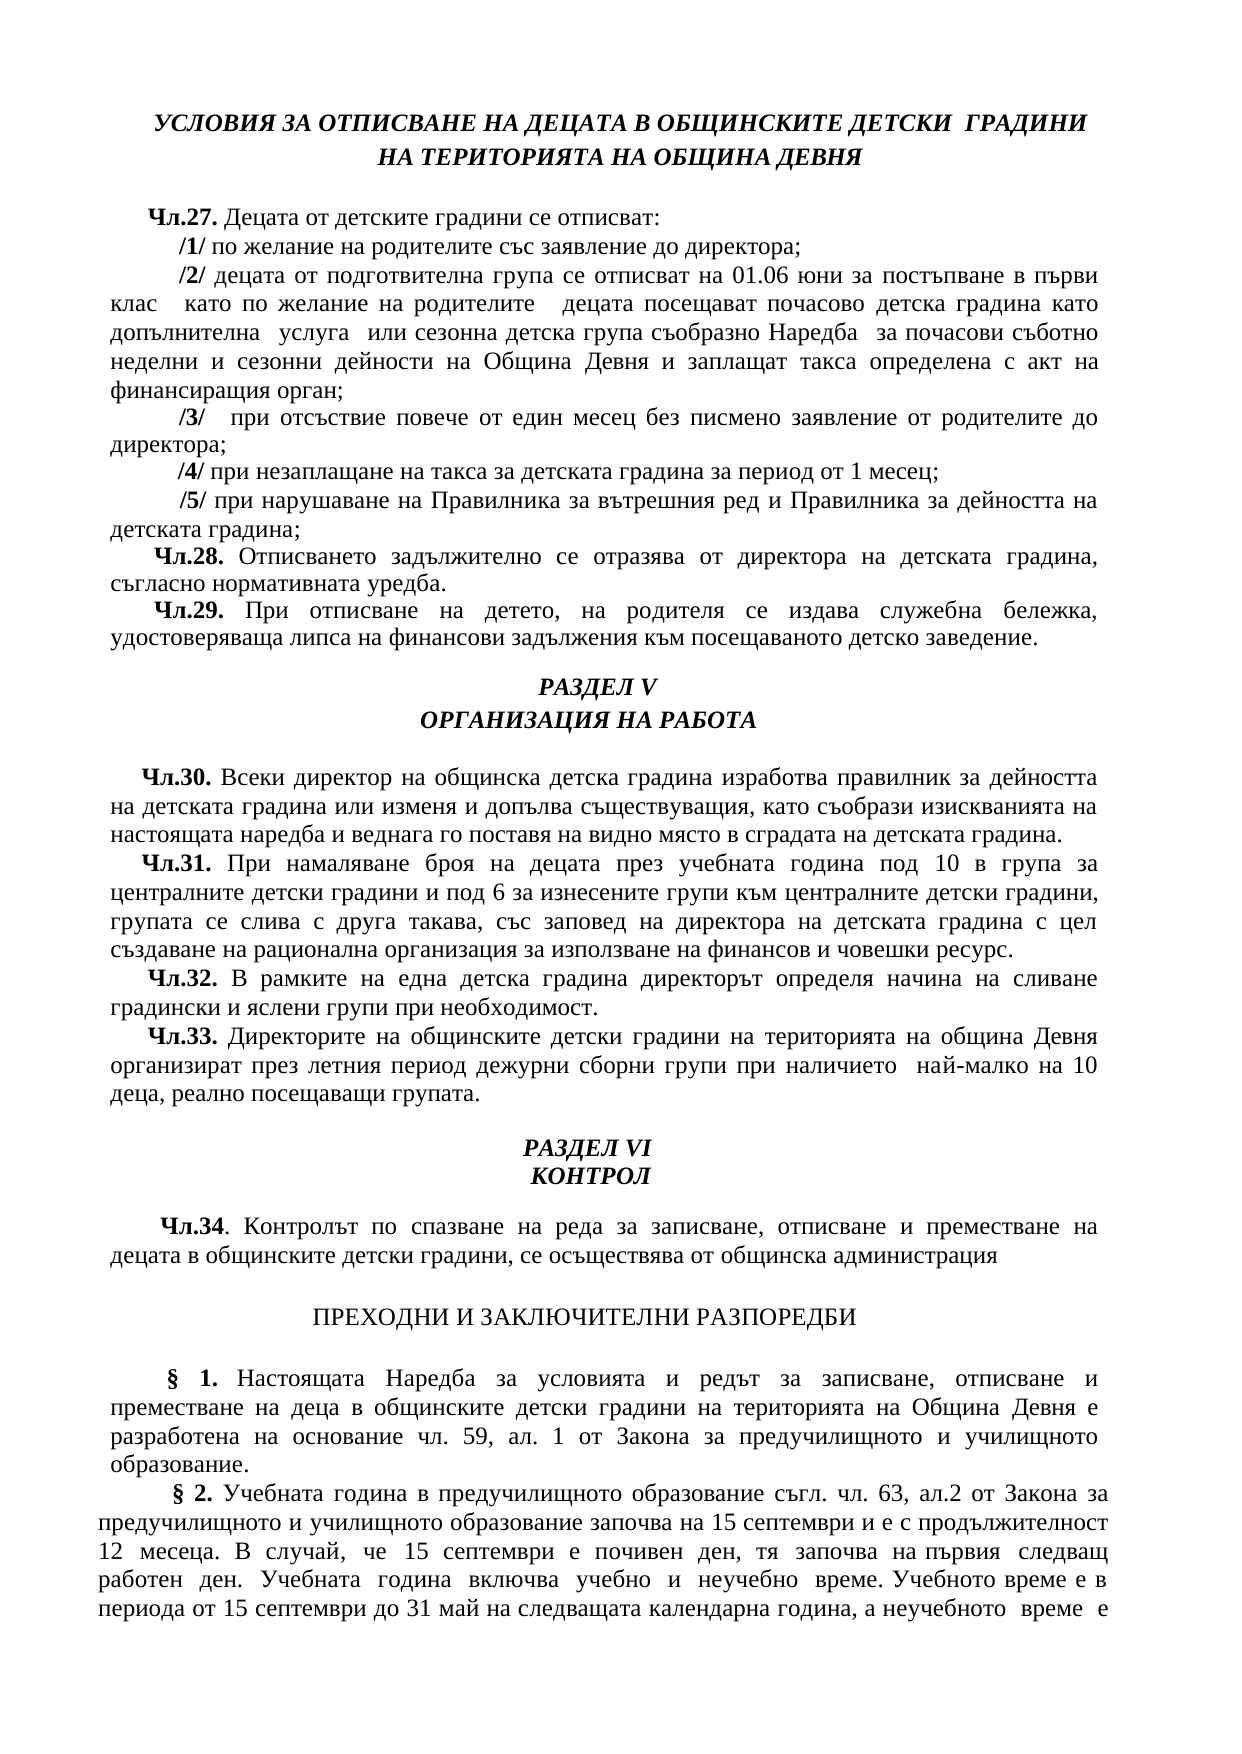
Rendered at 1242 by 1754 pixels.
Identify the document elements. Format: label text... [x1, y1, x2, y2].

text /4/ при незаплащане на такса за детската градина за период от 1 месец; [98, 458, 1108, 485]
text /5/ при нарушаване на Правилника за вътрешния ред и Правилника за дейността на детската градина; [110, 485, 1098, 542]
text Чл.30. Всеки директор на общинска детска градина изработва правилник за дейността на детската градина или изменя и допълва съществуващия, като съобрази изискванията на настоящата наредба и веднага го поставя на видно място в сградата на детската градина. [110, 762, 1098, 848]
text /3/ при отсъствие повече от един месец без писмено заявление от родителите до директора; [110, 404, 1098, 458]
text УСЛОВИЯ ЗА ОТПИСВАНЕ НА ДЕЦАТА В ОБЩИНСКИТЕ ДЕТСКИ ГРАДИНИ НА ТЕРИТОРИЯТА НА ОБЩИНА ДЕВНЯ [152, 108, 1089, 170]
text ПРЕХОДНИ И ЗАКЛЮЧИТЕЛНИ РАЗПОРЕДБИ [312, 1302, 862, 1331]
text Чл.32. В рамките на една детска градина директорът определя начина на сливане градински и яслени групи при необходимост. [110, 963, 1098, 1021]
text /1/ по желание на родителите със заявление до директора; [179, 231, 1108, 260]
text /2/ децата от подготвителна група се отписват на 01.06 юни за постъпване в първи клас като по желание на родителите децата посещават почасово детска градина като допълнителна услуга или сезонна детска група съобразно Наредба за почасови съботно неделни и сезонни дейности на Община Девня и заплащат такса определена с акт на финансиращия орган; [110, 260, 1099, 403]
text Чл.28. Отписването задължително се отразява от директора на детската градина, съгласно нормативната уредба. [110, 543, 1098, 597]
text КОНТРОЛ [486, 1161, 756, 1190]
text Чл.31. При намаляване броя на децата през учебната година под 10 в група за централните детски градини и под 6 за изнесените групи към централните детски градини, групата се слива с друга такава, със заповед на директора на детската градина с цел създаване на рационална организация за използване на финансов и човешки ресурс. [110, 848, 1099, 963]
text Чл.33. Директорите на общинските детски градини на територията на община Девня организират през летния период дежурни сборни групи при наличието най-малко на 10 деца, реално посещаващи групата. [110, 1021, 1098, 1107]
text Чл.34. Контролът по спазване на реда за записване, отписване и преместване на децата в общинските детски градини, се осъществява от общинска администрация [110, 1211, 1098, 1268]
text ОРГАНИЗАЦИЯ НА РАБОТА [420, 705, 765, 734]
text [98, 1478, 1108, 1622]
text § 1. Настоящата Наредба за условията и редът за записване, отписване и преместване на деца в общинските детски градини на територията на Община Девня е разработена на основание чл. 59, ал. 1 от Закона за предучилищното и училищното образование. [110, 1363, 1098, 1478]
text Чл.29. При отписване на детето, на родителя се издава служебна бележка, удостоверяваща липса на финансови задължения към посещаваното детско заведение. [110, 597, 1098, 651]
text Чл.27. Децата от детските градини се отписват: [148, 202, 1108, 231]
text РАЗДЕЛ V [538, 672, 667, 701]
text РАЗДЕЛ VI [319, 1133, 756, 1161]
